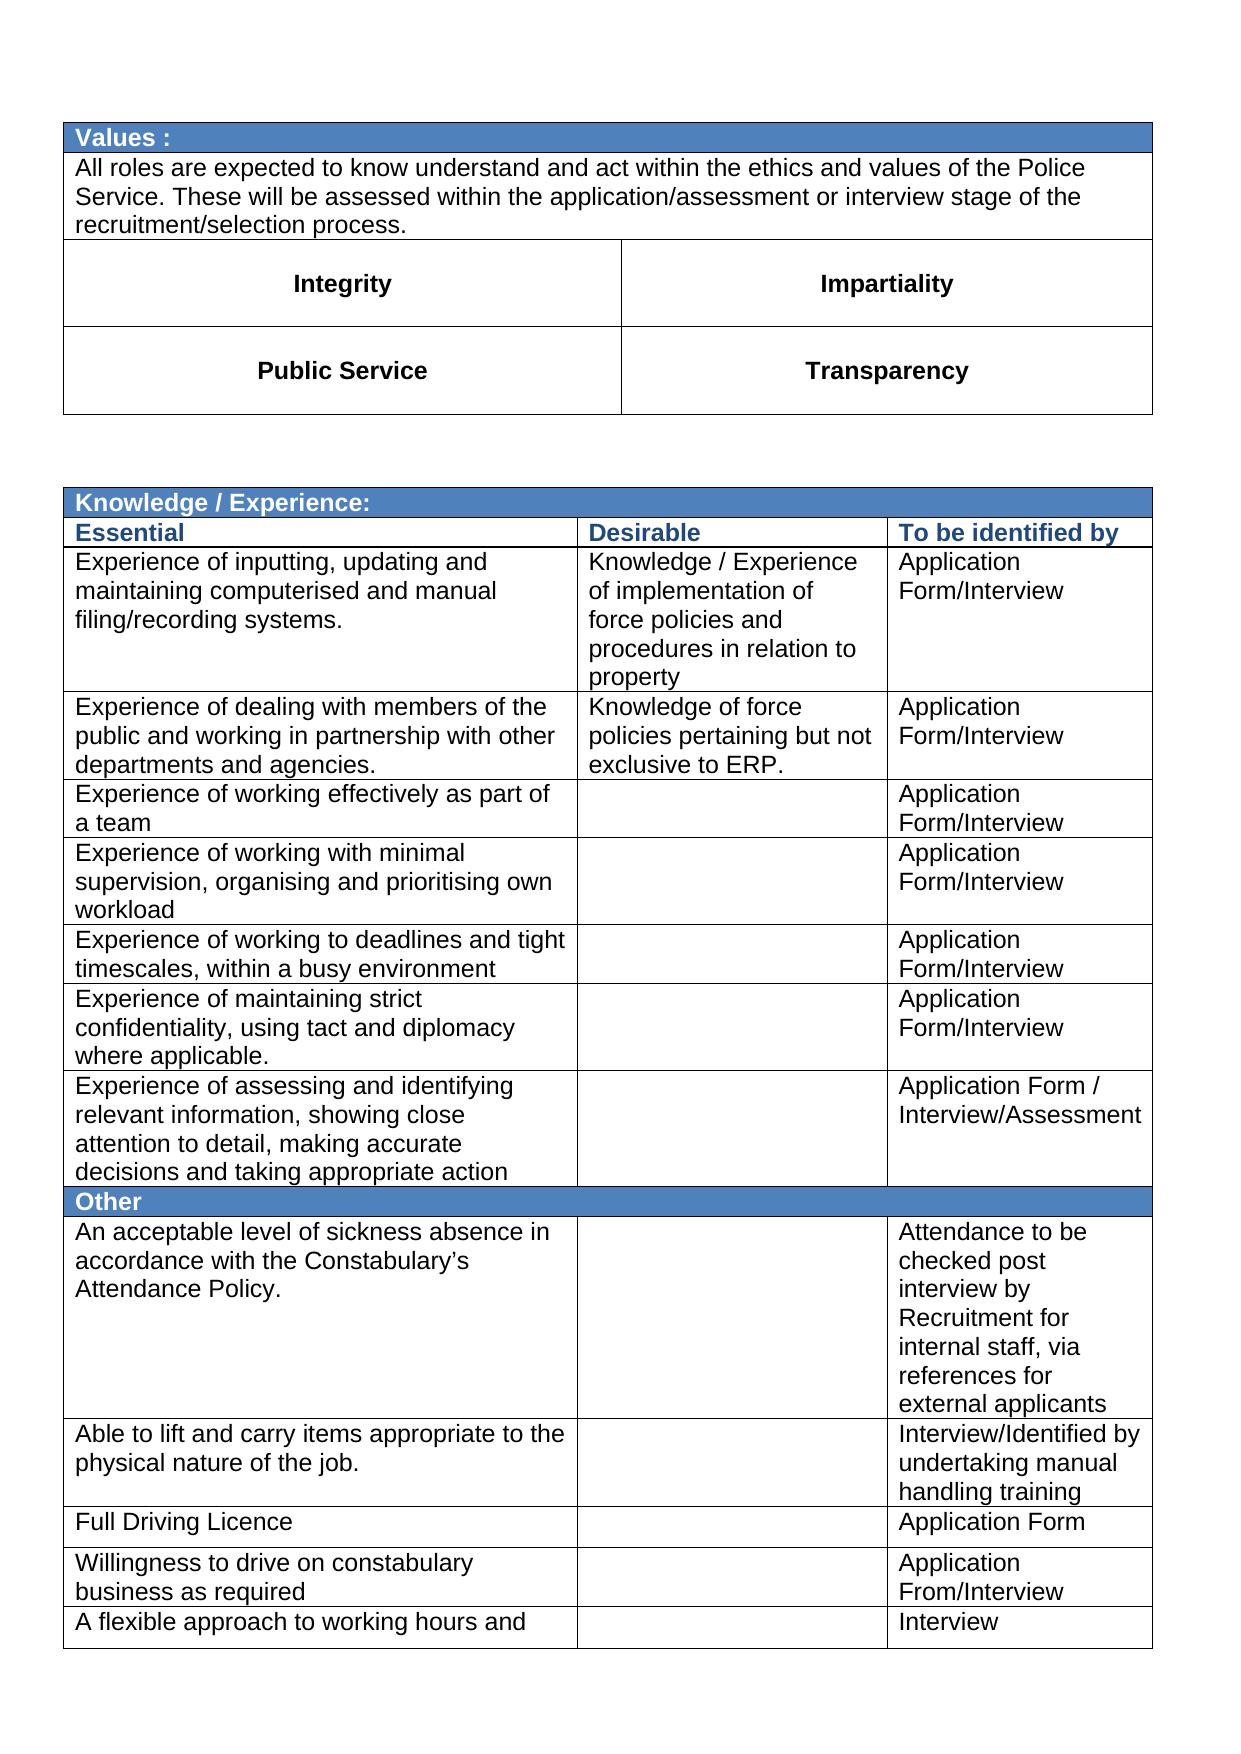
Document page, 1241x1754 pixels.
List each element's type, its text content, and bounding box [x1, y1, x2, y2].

table_cell Other [64, 1187, 1152, 1216]
table_cell Application From/Interview [888, 1548, 1152, 1606]
table_header Knowledge / Experience: [64, 488, 1152, 517]
table_cell Application Form/Interview [888, 692, 1152, 778]
table_cell Desirable [578, 518, 887, 546]
table_cell [578, 780, 887, 837]
table_cell Experience of assessing and identifying relevant information, showing close attention to detail, making accurate decisions and taking appropriate action [64, 1071, 577, 1186]
table_cell Experience of maintaining strict confidentiality, using tact and diplomacy where applicable. [64, 984, 577, 1070]
table_cell [578, 838, 887, 924]
table_cell An acceptable level of sickness absence in accordance with the Constabulary’s Attendance Policy. [64, 1217, 577, 1418]
table_cell Application Form/Interview [888, 780, 1152, 837]
table_cell [578, 1419, 887, 1506]
table_cell Experience of working effectively as part of a team [64, 780, 577, 837]
table_cell Experience of dealing with members of the public and working in partnership with other departments and agencies. [64, 692, 577, 778]
table_cell Interview [888, 1607, 1152, 1647]
table_cell Experience of working with minimal supervision, organising and prioritising own workload [64, 838, 577, 924]
table_cell Able to lift and carry items appropriate to the physical nature of the job. [64, 1419, 577, 1506]
table_cell Experience of working to deadlines and tight timescales, within a busy environment [64, 925, 577, 983]
table_cell [578, 1548, 887, 1606]
table_cell Experience of inputting, updating and maintaining computerised and manual filing/recording systems. [64, 548, 577, 691]
table_cell Interview/Identified by undertaking manual handling training [888, 1419, 1152, 1506]
table_cell Integrity [64, 240, 621, 326]
table_cell All roles are expected to know understand and act within the ethics and values of the Police Service. These will be assessed within the application/assessment or interview stage of the recruitment/selection process. [64, 153, 1152, 239]
table_cell Knowledge of force policies pertaining but not exclusive to ERP. [578, 692, 887, 778]
table_cell Application Form/Interview [888, 548, 1152, 691]
table_cell Willingness to drive on constabulary business as required [64, 1548, 577, 1606]
table_cell To be identified by [888, 518, 1152, 546]
table_cell Public Service [64, 327, 621, 413]
table_cell Application Form/Interview [888, 838, 1152, 924]
table_cell Essential [64, 518, 577, 546]
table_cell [64, 1607, 577, 1647]
table_cell [578, 984, 887, 1070]
table_cell Transparency [622, 327, 1152, 413]
table_cell Knowledge / Experience of implementation of force policies and procedures in relation to property [578, 548, 887, 691]
table_cell [578, 1607, 887, 1647]
table_cell Impartiality [622, 240, 1152, 326]
table_cell Application Form [888, 1507, 1152, 1547]
table_cell [578, 925, 887, 983]
table_cell Attendance to be checked post interview by Recruitment for internal staff, via references for external applicants [888, 1217, 1152, 1418]
table_cell [578, 1507, 887, 1547]
table_cell [578, 1217, 887, 1418]
table_header Values : [64, 123, 1152, 152]
table_cell Application Form / Interview/Assessment [888, 1071, 1152, 1186]
table_cell Application Form/Interview [888, 984, 1152, 1070]
table_cell Full Driving Licence [64, 1507, 577, 1547]
table_cell Application Form/Interview [888, 925, 1152, 983]
table_cell [578, 1071, 887, 1186]
